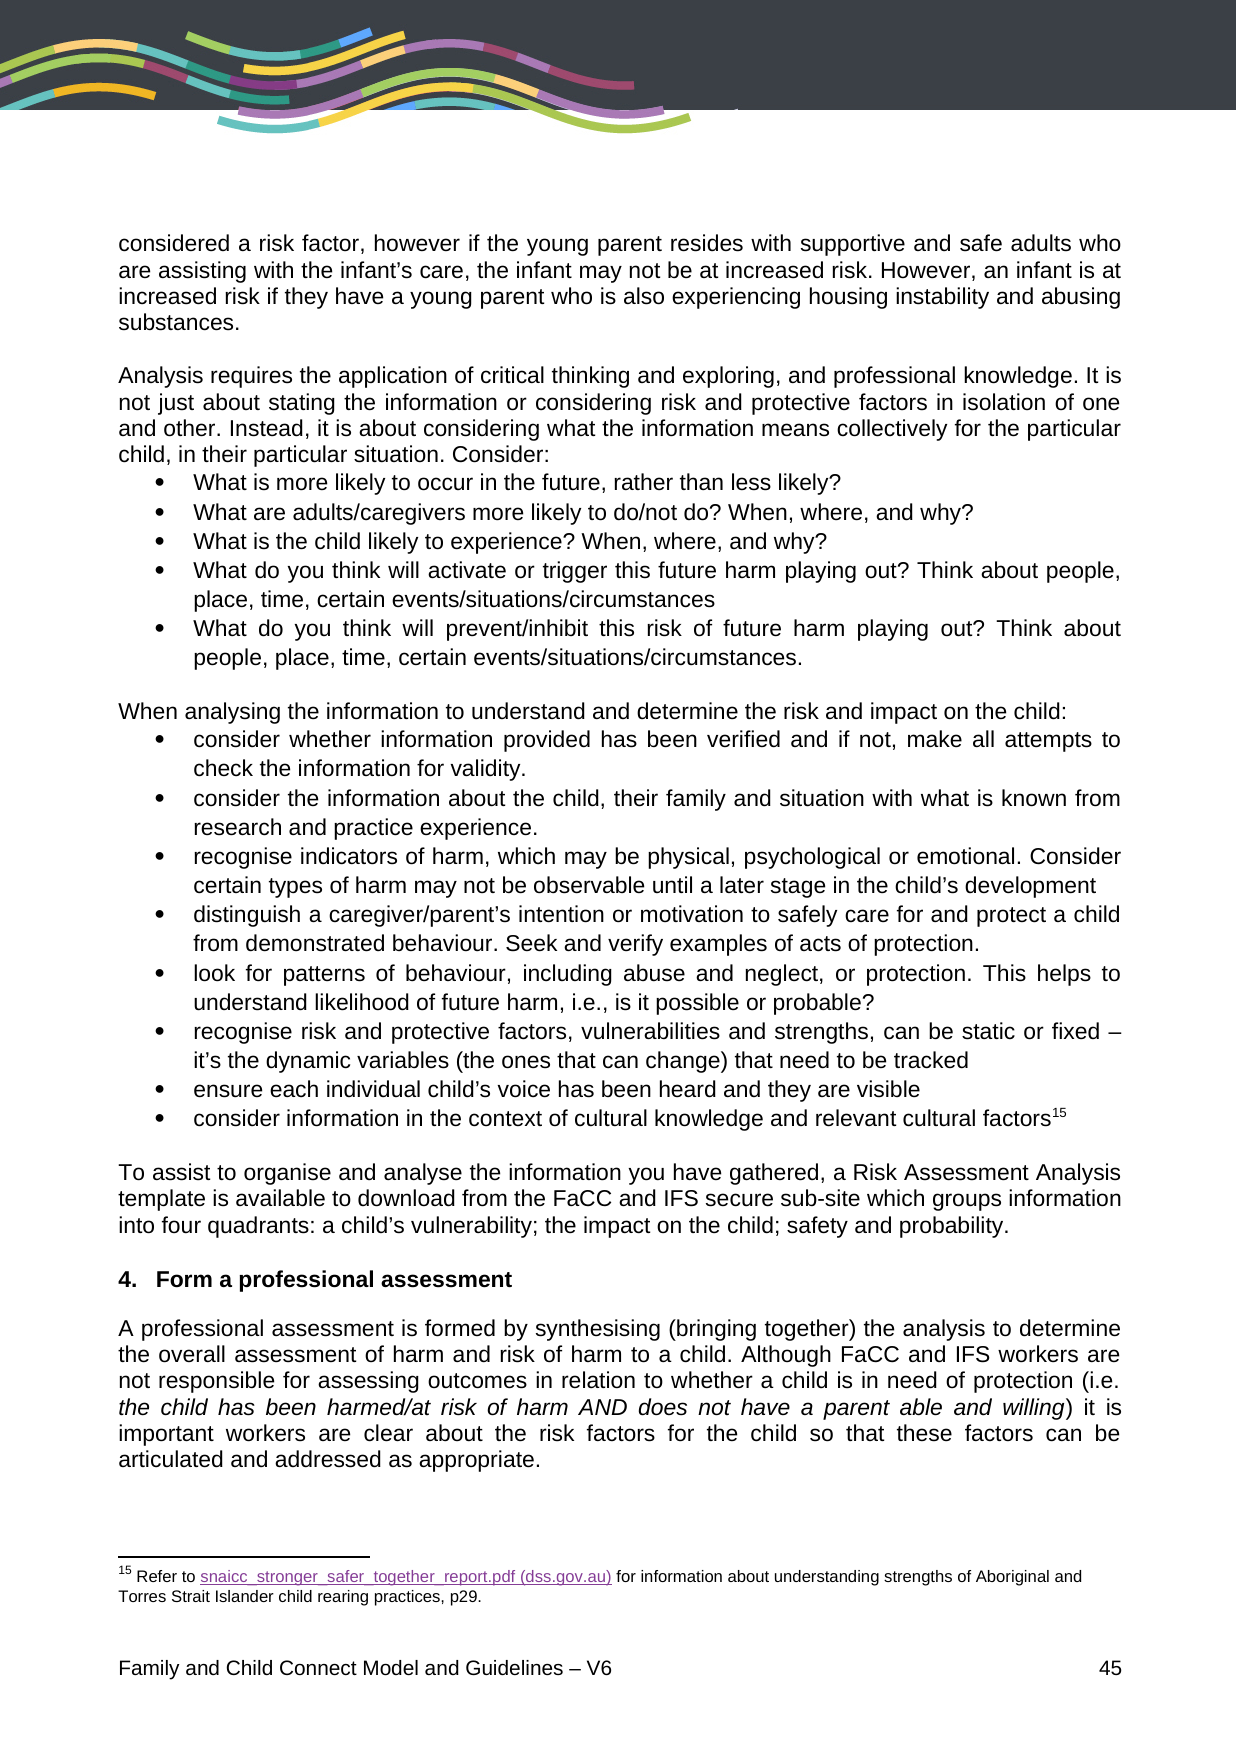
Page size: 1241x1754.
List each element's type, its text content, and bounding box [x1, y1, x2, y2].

list What do you think will prevent/inhibit this risk of future harm playing out? Think about people, place, time, certain events/situations/circumstances. [156, 613, 1122, 672]
list What do you think will activate or trigger this future harm playing out? Think about people, place, time, certain events/situations/circumstances [156, 555, 1122, 613]
list distinguish a caregiver/parent’s intention or motivation to safely care for and protect a child from demonstrated behaviour. Seek and verify examples of acts of protection. [156, 899, 1122, 958]
list What is more likely to occur in the future, rather than less likely? [156, 467, 1122, 497]
list consider whether information provided has been verified and if not, make all attempts to check the information for validity. [156, 724, 1122, 783]
list consider information in the context of cultural knowledge and relevant cultural factors [156, 1103, 1122, 1133]
text Analysis requires the application of critical thinking and exploring, and professional knowledge. It is not just about stating the information or considering risk and protective factors in isolation of one and other. Instead, it is about considering what the information means collectively for the particular child, in their particular situation. Consider: [118, 362, 1122, 467]
list look for patterns of behaviour, including abuse and neglect, or protection. This helps to understand likelihood of future harm, i.e., is it possible or probable? [156, 958, 1122, 1016]
list What is the child likely to experience? When, where, and why? [156, 526, 1122, 555]
list consider the information about the child, their family and situation with what is known from research and practice experience. [156, 783, 1122, 841]
text When analysing the information to understand and determine the risk and impact on the child: [118, 698, 1122, 724]
list recognise indicators of harm, which may be physical, psychological or emotional. Consider certain types of harm may not be observable until a later stage in the child’s development [156, 841, 1122, 899]
list recognise risk and protective factors, vulnerabilities and strengths, can be static or fixed – it’s the dynamic variables (the ones that can change) that need to be tracked [156, 1016, 1122, 1074]
list ensure each individual child’s voice has been heard and they are visible [156, 1074, 1122, 1103]
picture [0, 0, 1236, 146]
list Form a professional assessment [118, 1264, 1122, 1294]
text A professional assessment is formed by synthesising (bringing together) the analysis to determine the overall assessment of harm and risk of harm to a child. Although FaCC and IFS workers are not responsible for assessing outcomes in relation to whether a child is in need of protection (i.e. the child has been harmed/at risk of harm AND does not have a parent able and willing) it is important workers are clear about the risk factors for the child so that these factors can be articulated and addressed as appropriate. [118, 1314, 1122, 1473]
text To assist to organise and analyse the information you have gathered, a Risk Assessment Analysis template is available to download from the FaCC and IFS secure sub-site which groups information into four quadrants: a child’s vulnerability; the impact on the child; safety and probability. [118, 1159, 1122, 1238]
list What are adults/caregivers more likely to do/not do? When, where, and why? [156, 497, 1122, 526]
